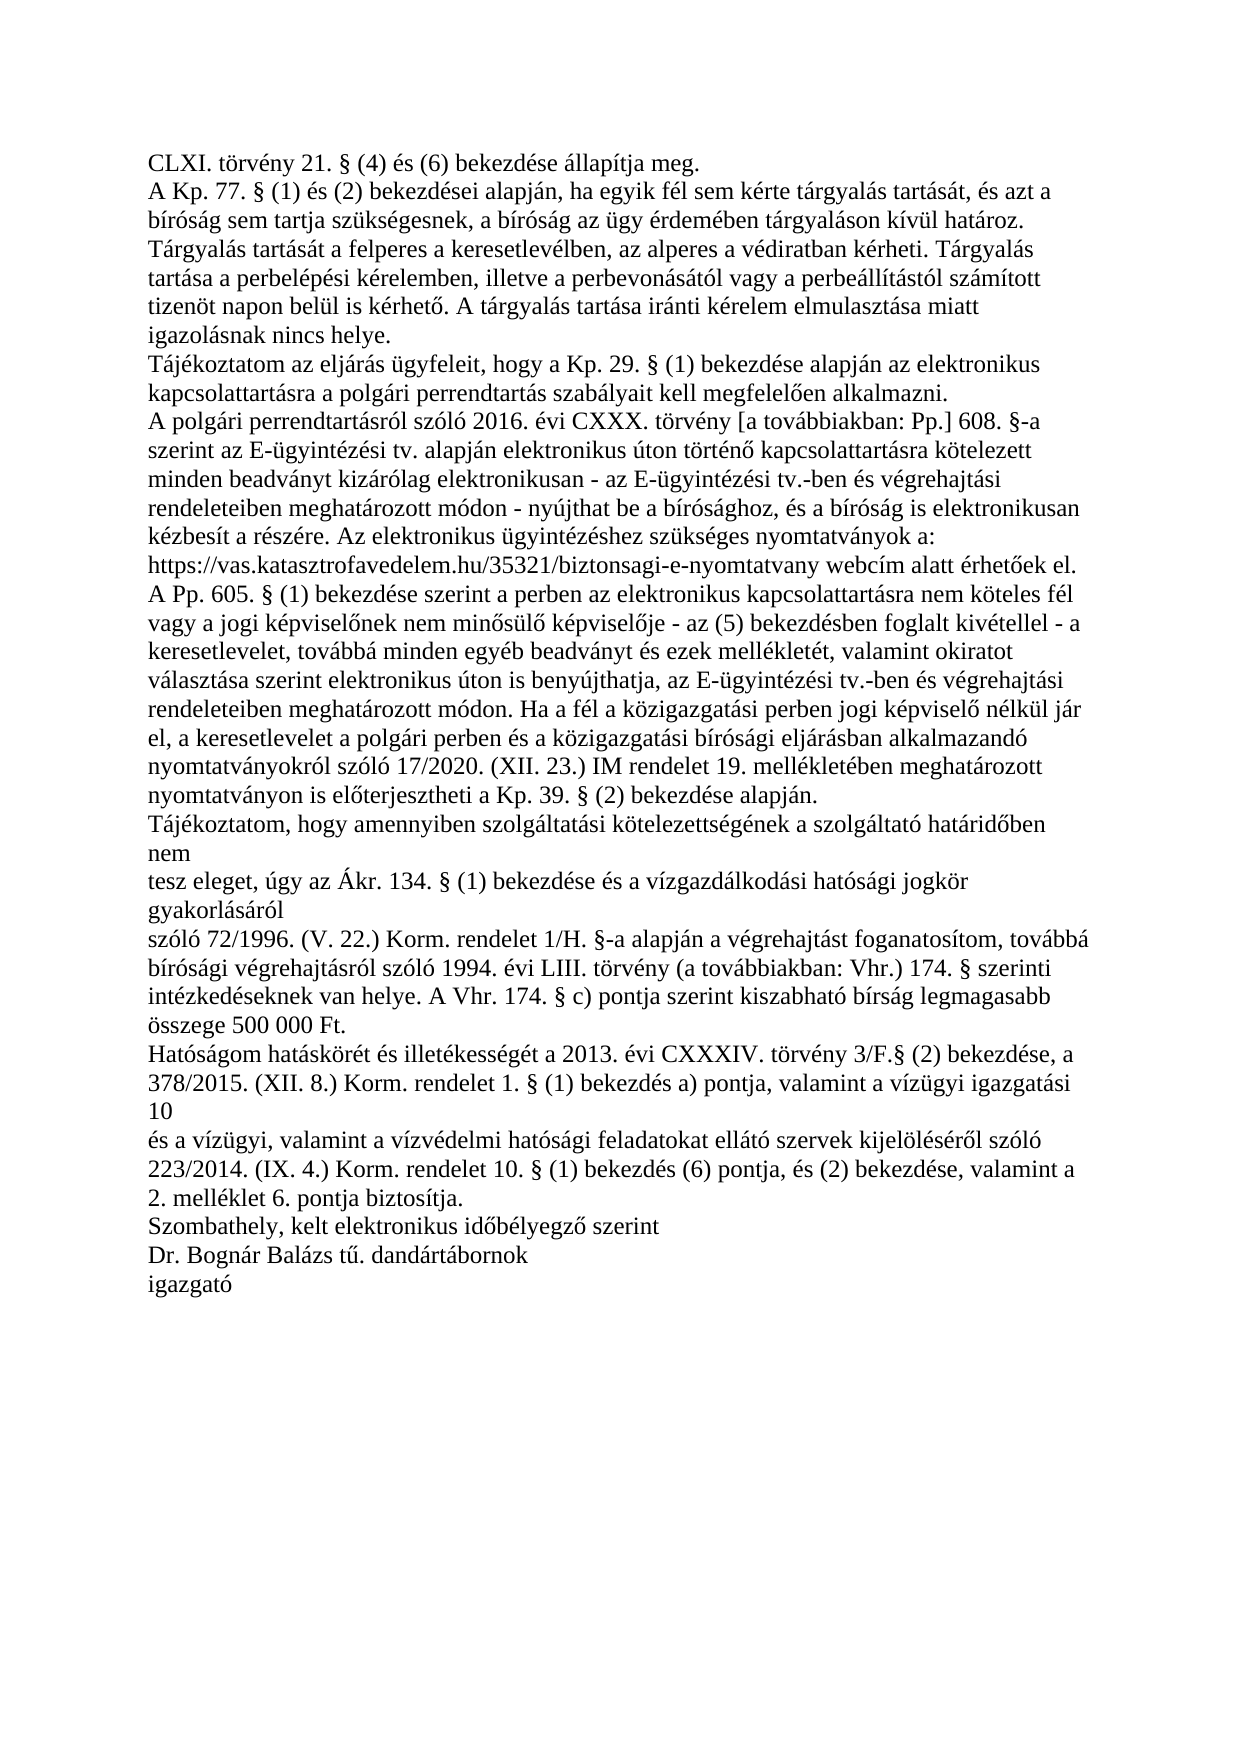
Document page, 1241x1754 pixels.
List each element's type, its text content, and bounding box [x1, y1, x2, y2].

text 10 és a vízügyi, valamint a vízvédelmi hatósági feladatokat ellátó szervek kijelöléséről szóló 223/2014. (IX. 4.) Korm. rendelet 10. § (1) bekezdés (6) pontja, és (2) bekezdése, valamint a 2. melléklet 6. pontja biztosítja. Szombathely, kelt elektronikus időbélyegző szerint Dr. Bognár Balázs tű. dandártábornok igazgató [148, 1096, 1093, 1298]
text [148, 148, 1093, 1096]
